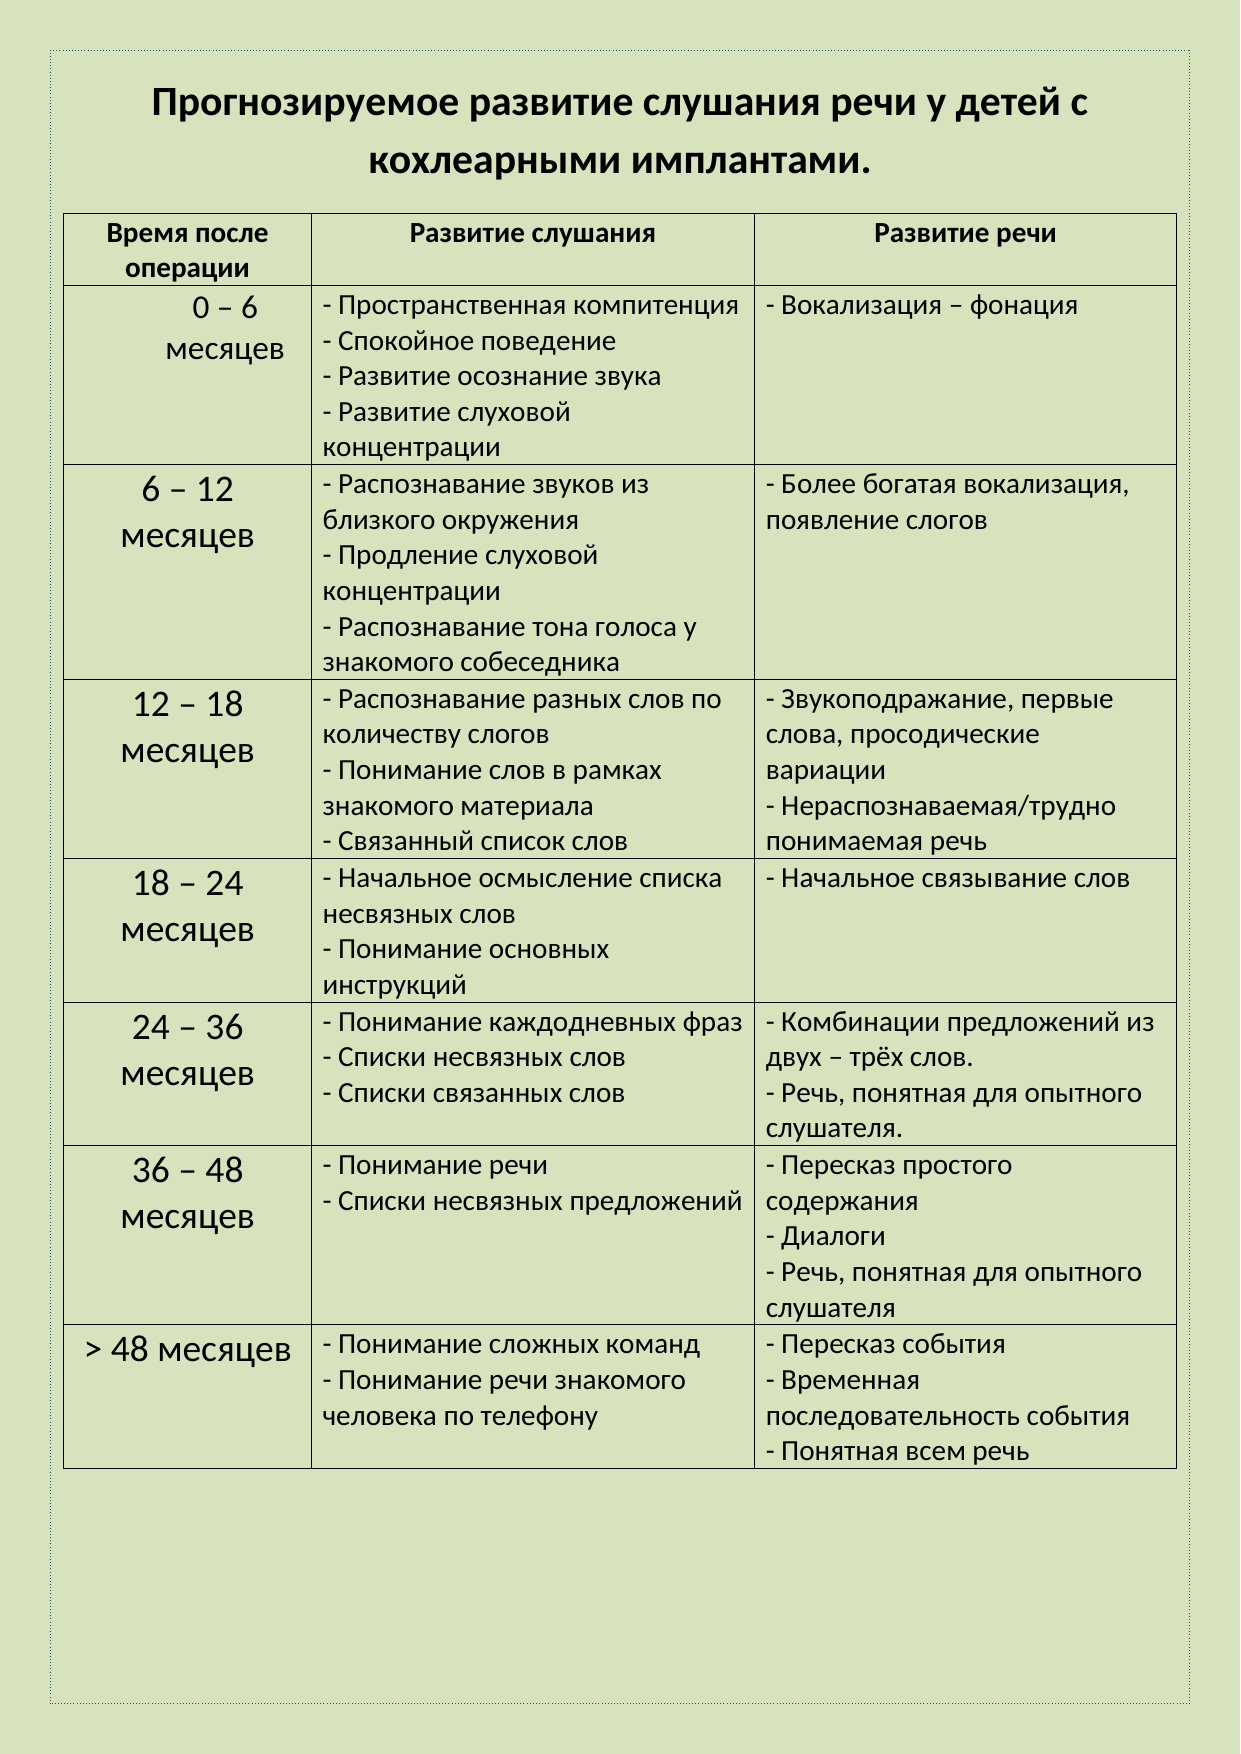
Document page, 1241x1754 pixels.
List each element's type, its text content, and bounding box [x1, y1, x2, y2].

table_cell - Понимание речи - Списки несвязных предложений [312, 1146, 754, 1324]
table_cell - Понимание сложных команд - Понимание речи знакомого человека по телефону [312, 1325, 754, 1468]
table_cell 6 – 12 месяцев [64, 465, 311, 679]
table_cell - Пересказ события - Временная последовательность события - Понятная всем речь [755, 1325, 1176, 1468]
table_cell - Пересказ простого содержания - Диалоги - Речь, понятная для опытного слушателя [755, 1146, 1176, 1324]
table_cell 36 – 48 месяцев [64, 1146, 311, 1324]
table_header Развитие речи [755, 214, 1176, 285]
table_cell - Понимание каждодневных фраз - Списки несвязных слов - Списки связанных слов [312, 1003, 754, 1145]
table_cell - Пространственная компитенция - Спокойное поведение - Развитие осознание звука - Развитие слуховой концентрации [312, 286, 754, 464]
table_cell - Начальное осмысление списка несвязных слов - Понимание основных инструкций [312, 859, 754, 1002]
table_cell 24 – 36 месяцев [64, 1003, 311, 1145]
table_cell 0 – 6 месяцев [64, 286, 311, 464]
table_cell - Вокализация – фонация [755, 286, 1176, 464]
table_cell 12 – 18 месяцев [64, 680, 311, 858]
table_cell - Звукоподражание, первые слова, просодические вариации - Нераспознаваемая/трудно понимаемая речь [755, 680, 1176, 858]
table_cell > 48 месяцев [64, 1325, 311, 1468]
table_cell - Более богатая вокализация, появление слогов [755, 465, 1176, 679]
table_cell - Начальное связывание слов [755, 859, 1176, 1002]
table_header Развитие слушания [312, 214, 754, 285]
table_header Время после операции [64, 214, 311, 285]
table_cell - Распознавание разных слов по количеству слогов - Понимание слов в рамках знакомого материала - Связанный список слов [312, 680, 754, 858]
table_cell - Распознавание звуков из близкого окружения - Продление слуховой концентрации - Распознавание тона голоса у знакомого собеседника [312, 465, 754, 679]
table_cell - Комбинации предложений из двух – трёх слов. - Речь, понятная для опытного слушателя. [755, 1003, 1176, 1145]
table_cell 18 – 24 месяцев [64, 859, 311, 1002]
text Прогнозируемое развитие слушания речи у детей с кохлеарными имплантами. [75, 75, 1165, 184]
